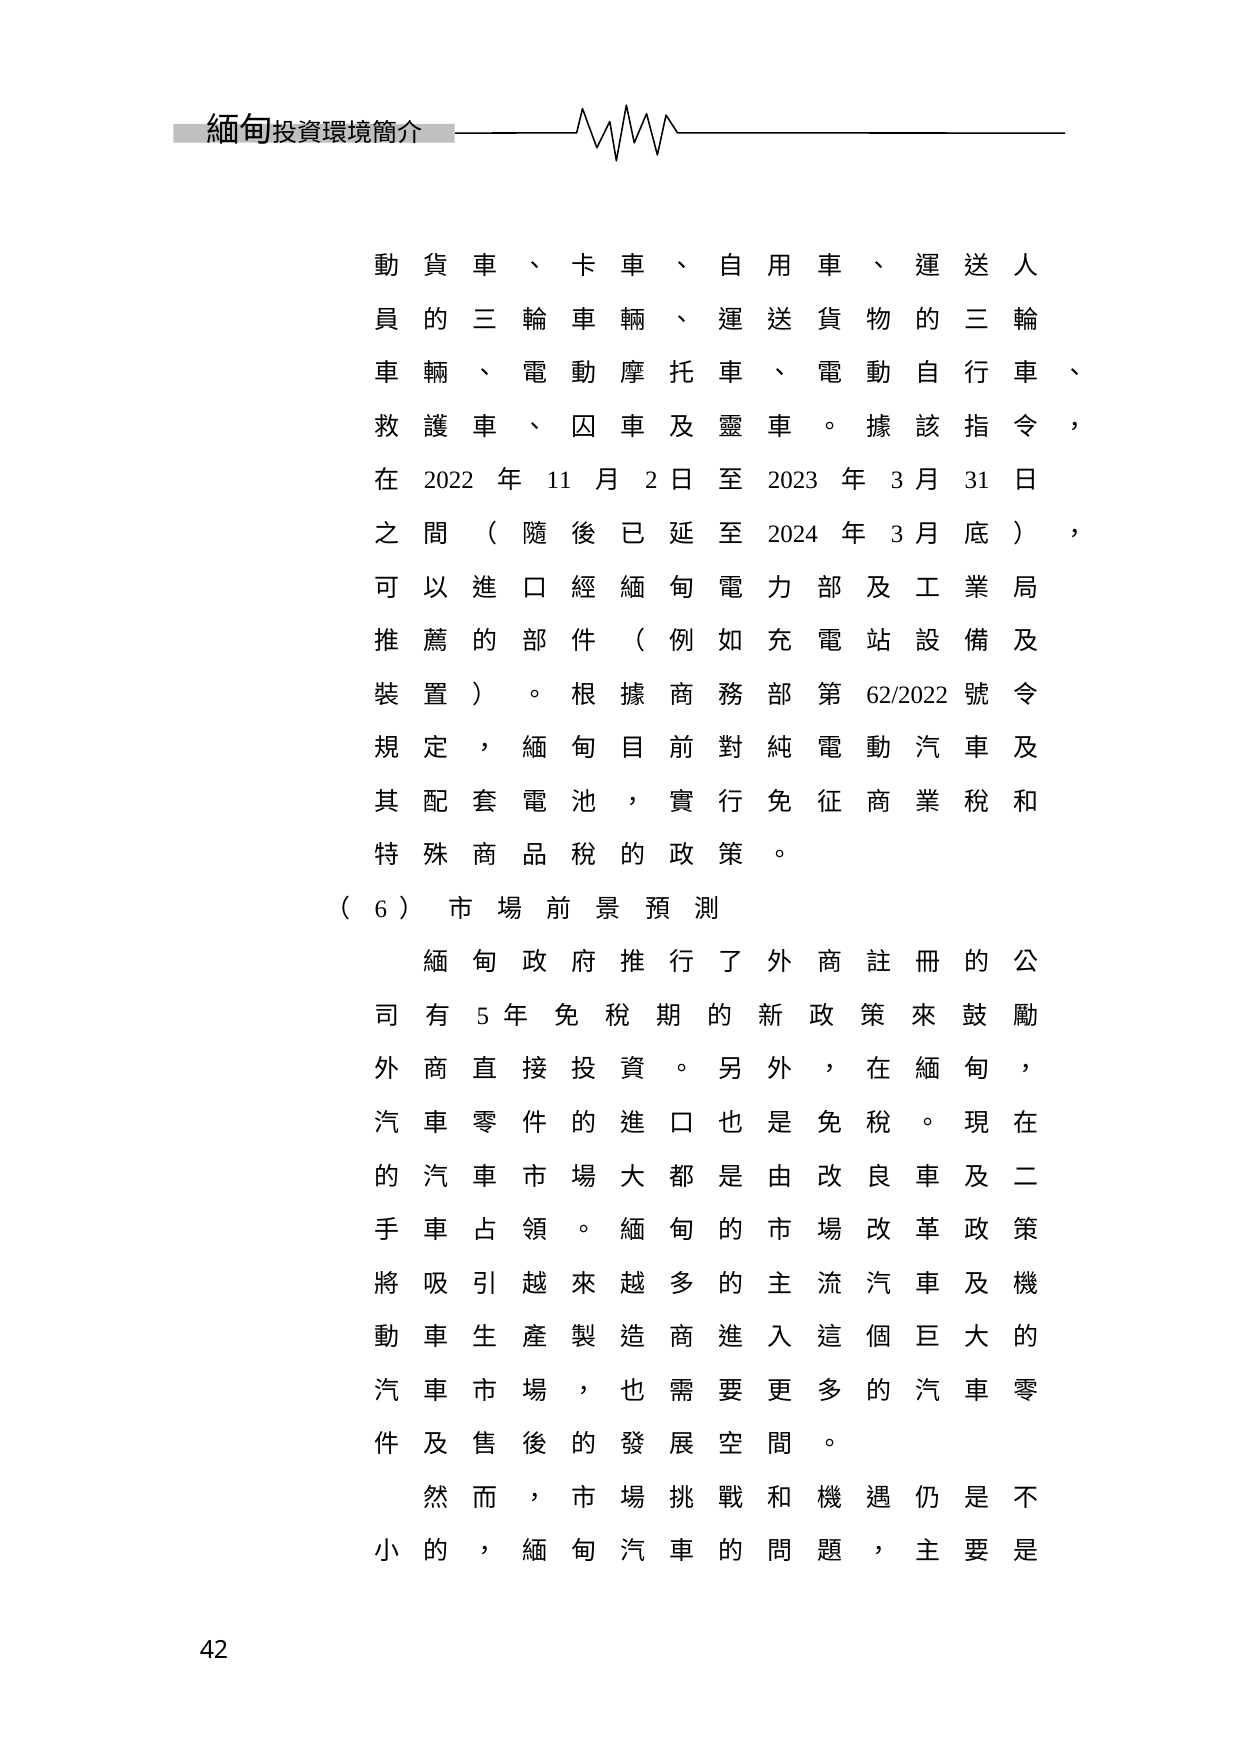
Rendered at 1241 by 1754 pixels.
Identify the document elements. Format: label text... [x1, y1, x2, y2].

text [362, 1469, 1063, 1576]
text 緬甸政府推行了外商註冊的公司有5年免稅期的新政策來鼓勵外商直接投資。另外，在緬甸，汽車零件的進口也是免稅。現在的汽車市場大都是由改良車及二手車占領。緬甸的市場改革政策將吸引越來越多的主流汽車及機動車生產製造商進入這個巨大的汽車市場，也需要更多的汽車零件及售後的發展空間。 [362, 933, 1063, 1469]
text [362, 237, 1063, 880]
text （6）市場前景預測 [301, 880, 1063, 933]
